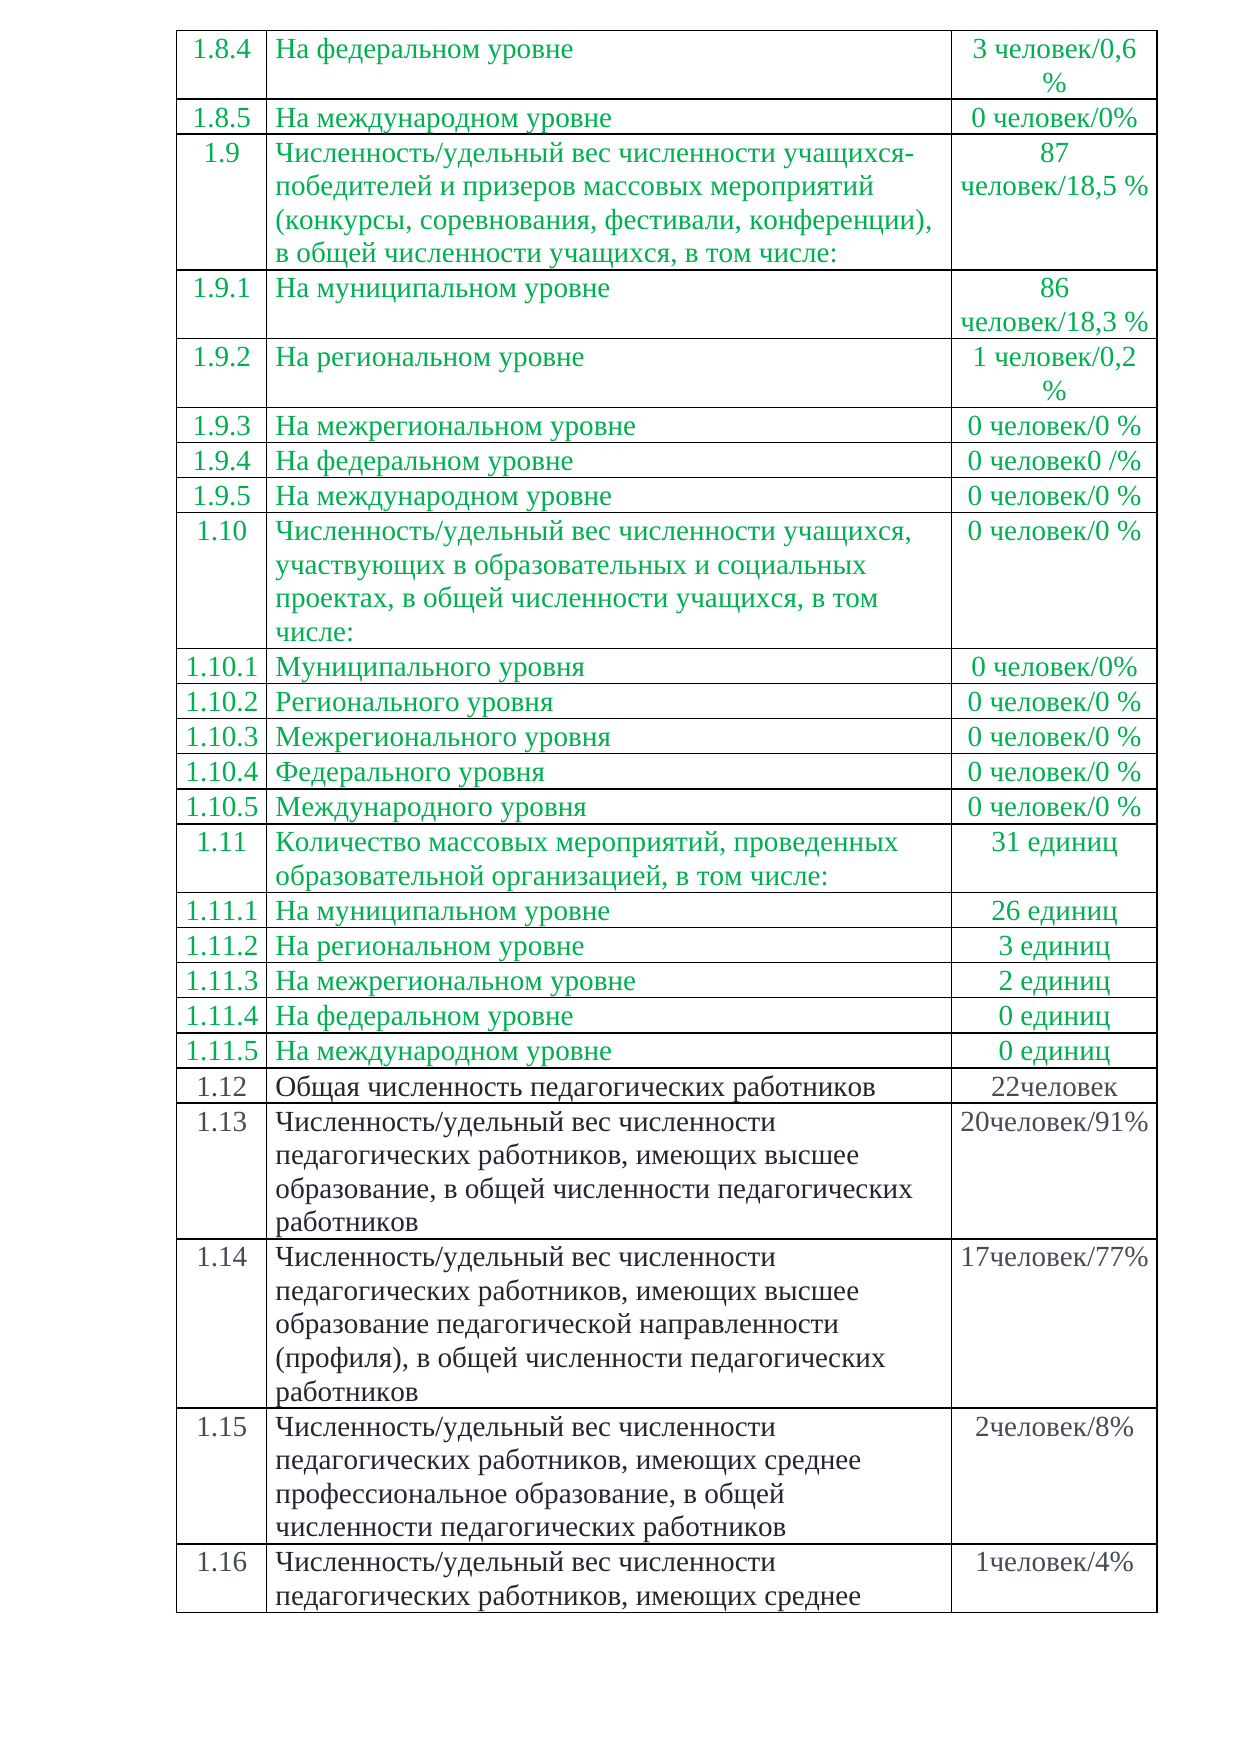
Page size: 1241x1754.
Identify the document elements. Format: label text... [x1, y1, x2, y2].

table_cell 1.12 [177, 1069, 266, 1102]
table_cell 1.9 [177, 135, 266, 269]
table_cell 2человек/8% [952, 1409, 1156, 1543]
table_cell Межрегионального уровня [267, 719, 951, 753]
table_cell На муниципальном уровне [267, 893, 951, 927]
table_cell 0 единиц [952, 998, 1156, 1032]
table_cell 0 единиц [952, 1034, 1156, 1067]
table_cell На федеральном уровне [267, 443, 951, 477]
table_cell 1.11.5 [177, 1034, 266, 1067]
table_cell 1.9.1 [177, 271, 266, 338]
table_cell На международном уровне [267, 1034, 951, 1067]
table_cell 0 человек/0% [952, 100, 1156, 133]
table_cell 1.14 [177, 1240, 266, 1407]
table_cell 1.9.5 [177, 478, 266, 512]
table_cell 1.15 [177, 1409, 266, 1543]
table_cell 1.9.4 [177, 443, 266, 477]
table_cell На региональном уровне [267, 928, 951, 962]
table_cell 1.11.3 [177, 963, 266, 997]
table_cell 1.10.3 [177, 719, 266, 753]
table_cell 0 человек/0 % [952, 513, 1156, 647]
table_cell 1.11 [177, 825, 266, 892]
table_cell Федерального уровня [267, 754, 951, 788]
table_cell 1.8.5 [177, 100, 266, 133]
table_cell 0 человек/0 % [952, 719, 1156, 753]
table_cell 1.10.1 [177, 649, 266, 682]
table_cell 1.10 [177, 513, 266, 647]
table_cell 3 человек/0,6 % [952, 31, 1156, 98]
table_cell 1.11.4 [177, 998, 266, 1032]
table_cell 87 человек/18,5 % [952, 135, 1156, 269]
table_cell На межрегиональном уровне [267, 408, 951, 441]
table_cell На межрегиональном уровне [267, 963, 951, 997]
table_cell 0 человек/0 % [952, 478, 1156, 512]
table_cell На международном уровне [267, 100, 951, 133]
table_cell 0 человек/0 % [952, 790, 1156, 823]
table_cell 1.10.5 [177, 790, 266, 823]
table_cell 17человек/77% [952, 1240, 1156, 1407]
table_cell 1 человек/0,2 % [952, 339, 1156, 406]
table_cell 0 человек/0% [952, 649, 1156, 682]
table_cell 26 единиц [952, 893, 1156, 927]
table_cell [267, 1545, 951, 1612]
table_cell 31 единиц [952, 825, 1156, 892]
table_cell Международного уровня [267, 790, 951, 823]
table_cell 0 человек/0 % [952, 684, 1156, 718]
table_cell На международном уровне [267, 478, 951, 512]
table_cell 1.9.3 [177, 408, 266, 441]
table_cell 1.11.2 [177, 928, 266, 962]
table_cell 1.10.2 [177, 684, 266, 718]
table_cell 1.13 [177, 1104, 266, 1238]
table_cell Количество массовых мероприятий, проведенных образовательной организацией, в том числе: [267, 825, 951, 892]
table_cell Регионального уровня [267, 684, 951, 718]
table_cell На муниципальном уровне [267, 271, 951, 338]
table_cell 1.9.2 [177, 339, 266, 406]
table_cell Общая численность педагогических работников [267, 1069, 951, 1102]
table_cell Численность/удельный вес численности педагогических работников, имеющих высшее образование, в общей численности педагогических работников [267, 1104, 951, 1238]
table_cell 1.11.1 [177, 893, 266, 927]
table_cell 1.8.4 [177, 31, 266, 98]
table_cell 0 человек0 /% [952, 443, 1156, 477]
table_cell 0 человек/0 % [952, 408, 1156, 441]
table_cell На федеральном уровне [267, 998, 951, 1032]
table_cell 20человек/91% [952, 1104, 1156, 1238]
table_cell 1.16 [177, 1545, 266, 1612]
table_cell Численность/удельный вес численности учащихся-победителей и призеров массовых мероприятий (конкурсы, соревнования, фестивали, конференции), в общей численности учащихся, в том числе: [267, 135, 951, 269]
table_cell На региональном уровне [267, 339, 951, 406]
table_cell 3 единиц [952, 928, 1156, 962]
table_cell 1человек/4% [952, 1545, 1156, 1612]
table_cell Численность/удельный вес численности учащихся, участвующих в образовательных и социальных проектах, в общей численности учащихся, в том числе: [267, 513, 951, 647]
table_cell Численность/удельный вес численности педагогических работников, имеющих среднее профессиональное образование, в общей численности педагогических работников [267, 1409, 951, 1543]
table_cell Муниципального уровня [267, 649, 951, 682]
table_cell 86 человек/18,3 % [952, 271, 1156, 338]
table_cell 1.10.4 [177, 754, 266, 788]
table_cell 22человек [952, 1069, 1156, 1102]
table_cell На федеральном уровне [267, 31, 951, 98]
table_cell 0 человек/0 % [952, 754, 1156, 788]
table_cell Численность/удельный вес численности педагогических работников, имеющих высшее образование педагогической направленности (профиля), в общей численности педагогических работников [267, 1240, 951, 1407]
table_cell 2 единиц [952, 963, 1156, 997]
